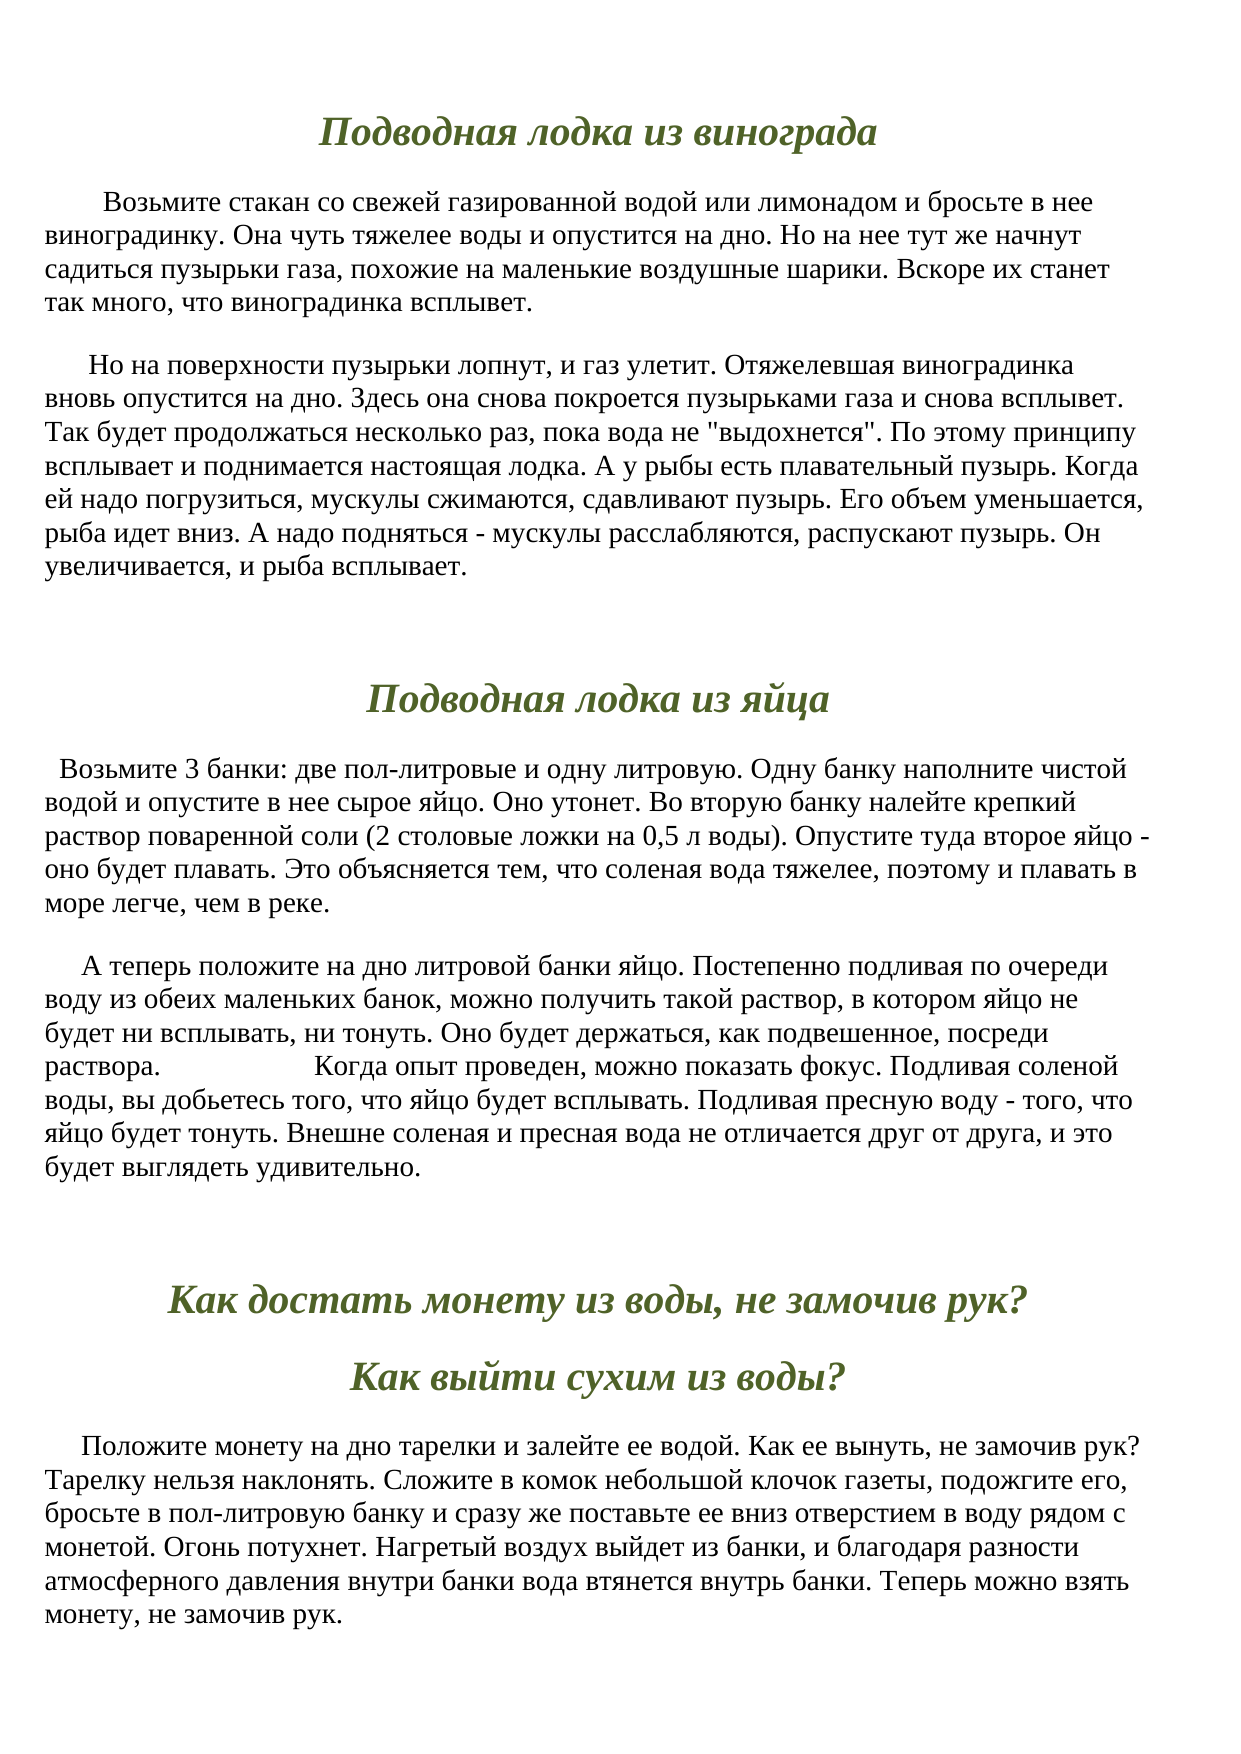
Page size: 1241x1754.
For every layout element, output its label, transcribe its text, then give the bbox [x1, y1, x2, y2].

text А теперь положите на дно литровой банки яйцо. Постепенно подливая по очереди воду из обеих маленьких банок, можно получить такой раствор, в котором яйцо не будет ни всплывать, ни тонуть. Оно будет держаться, как подвешенное, посреди раствора. Когда опыт проведен, можно показать фокус. Подливая соленой воды, вы добьетесь того, что яйцо будет всплывать. Подливая пресную воду - того, что яйцо будет тонуть. Внешне соленая и пресная вода не отличается друг от друга, и это будет выглядеть удивительно. [44, 948, 1152, 1182]
text Возьмите 3 банки: две пол-литровые и одну литровую. Одну банку наполните чистой водой и опустите в нее сырое яйцо. Оно утонет. Во вторую банку налейте крепкий раствор поваренной соли (2 столовые ложки на 0,5 л воды). Опустите туда второе яйцо - оно будет плавать. Это объясняется тем, что соленая вода тяжелее, поэтому и плавать в море легче, чем в реке. [44, 751, 1152, 918]
text Но на поверхности пузырьки лопнут, и газ улетит. Отяжелевшая виноградинка вновь опустится на дно. Здесь она снова покроется пузырьками газа и снова всплывет. Так будет продолжаться несколько раз, пока вода не "выдохнется". По этому принципу всплывает и поднимается настоящая лодка. А у рыбы есть плавательный пузырь. Когда ей надо погрузиться, мускулы сжимаются, сдавливают пузырь. Его объем уменьшается, рыба идет вниз. А надо подняться - мускулы расслабляются, распускают пузырь. Он увеличивается, и рыба всплывает. [44, 347, 1152, 582]
text Положите монету на дно тарелки и залейте ее водой. Как ее вынуть, не замочив рук? Тарелку нельзя наклонять. Сложите в комок небольшой клочок газеты, подожгите его, бросьте в пол-литровую банку и сразу же поставьте ее вниз отверстием в воду рядом с монетой. Огонь потухнет. Нагретый воздух выйдет из банки, и благодаря разности атмосферного давления внутри банки вода втянется внутрь банки. Теперь можно взять монету, не замочив рук. [44, 1428, 1152, 1630]
text Как выйти сухим из воды? [44, 1351, 1152, 1399]
text Возьмите стакан со свежей газированной водой или лимонадом и бросьте в нее виноградинку. Она чуть тяжелее воды и опустится на дно. Но на нее тут же начнут садиться пузырьки газа, похожие на маленькие воздушные шарики. Вскоре их станет так много, что виноградинка всплывет. [44, 184, 1152, 318]
text Как достать монету из воды, не замочив рук? [44, 1274, 1152, 1322]
text Подводная лодка из винограда [44, 107, 1152, 154]
text Подводная лодка из яйца [44, 674, 1152, 722]
